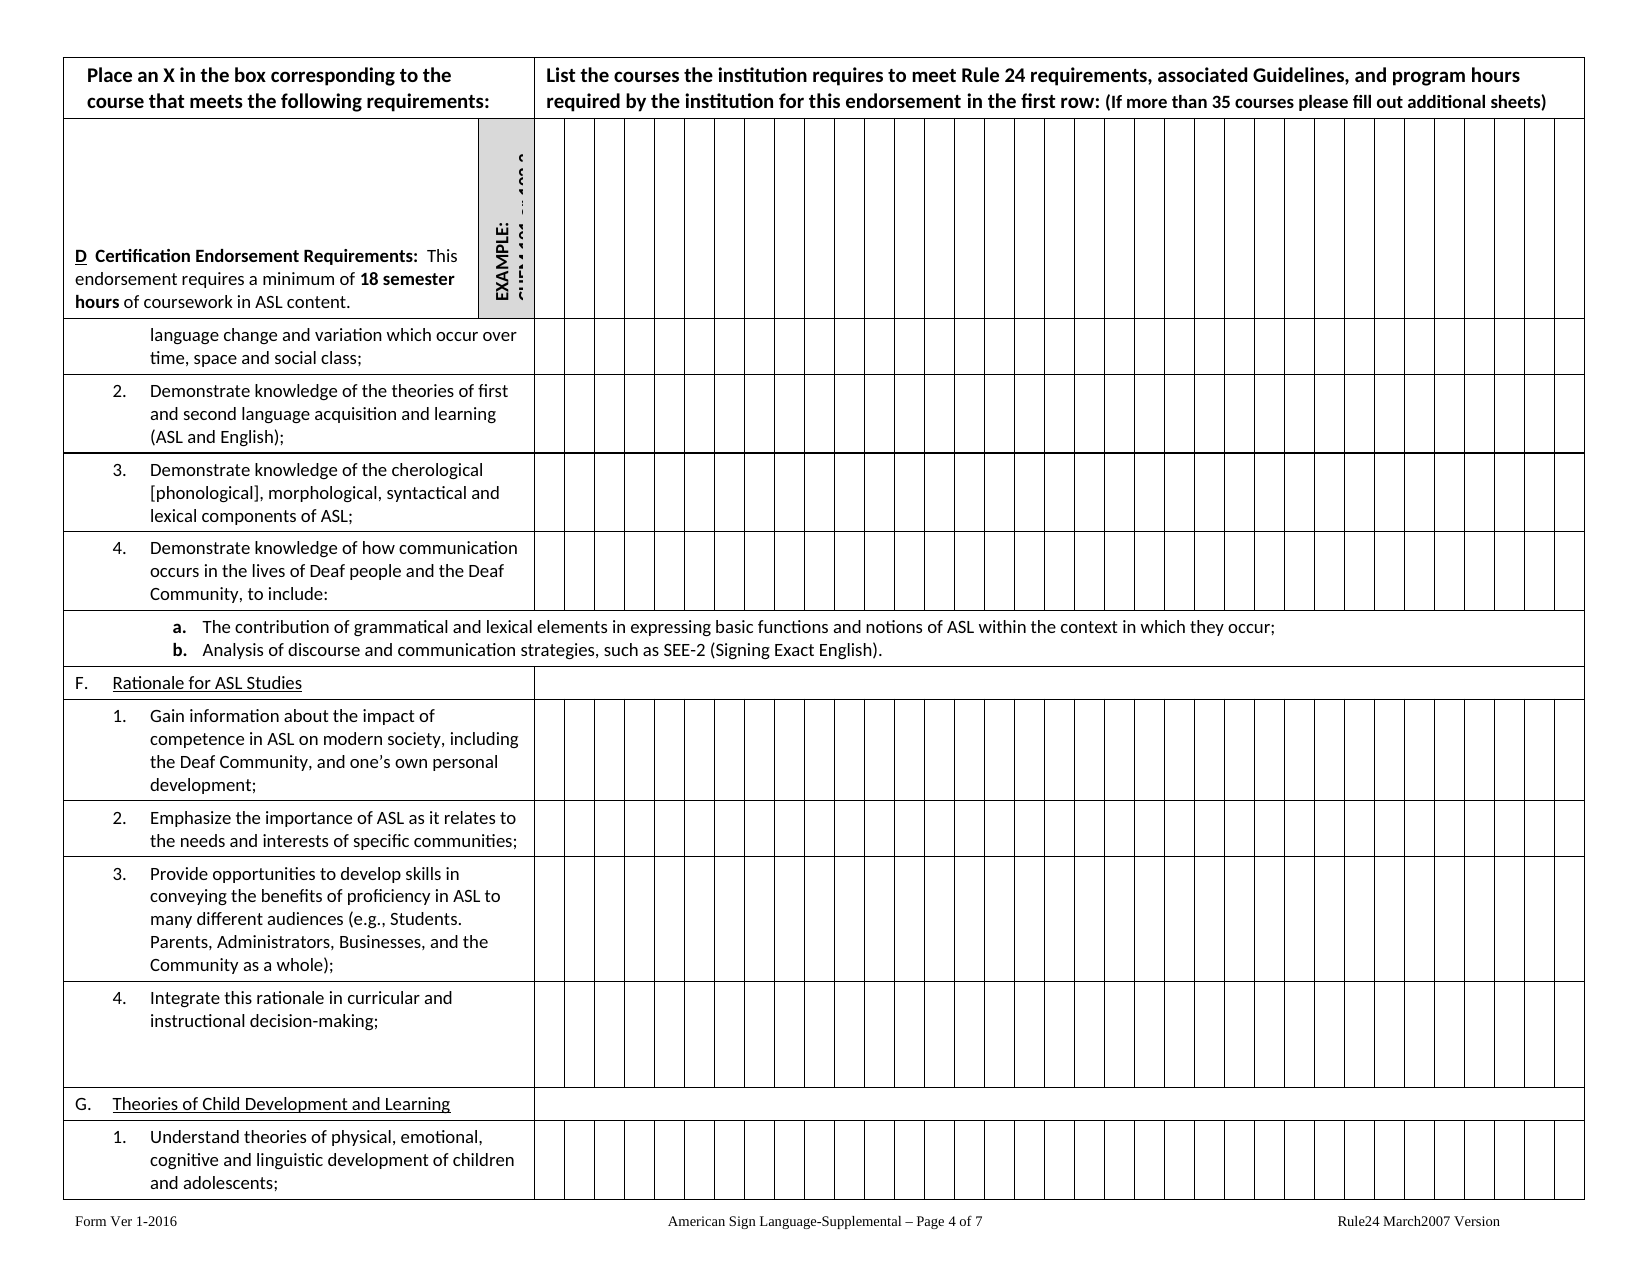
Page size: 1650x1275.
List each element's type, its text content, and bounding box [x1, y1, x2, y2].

table_cell [1225, 119, 1254, 318]
table_cell [715, 700, 744, 800]
table_cell [1105, 857, 1134, 981]
table_cell [1345, 119, 1374, 318]
table_cell [1285, 700, 1314, 800]
table_cell [1165, 857, 1194, 981]
table_cell [865, 319, 894, 374]
table_cell [1075, 532, 1104, 610]
table_cell [865, 857, 894, 981]
table_cell [1255, 857, 1284, 981]
table_cell [1165, 454, 1194, 531]
table_cell [1225, 319, 1254, 374]
table_cell [1045, 532, 1074, 610]
table_cell [565, 700, 594, 800]
table_cell [1015, 375, 1044, 452]
table_cell [805, 700, 834, 800]
table_cell [1405, 801, 1434, 856]
table_cell [1015, 532, 1044, 610]
table_cell [535, 982, 564, 1087]
table_cell [685, 982, 714, 1087]
table_cell [1255, 700, 1284, 800]
table_cell [895, 319, 924, 374]
table_cell [1525, 801, 1554, 856]
table_cell [655, 801, 684, 856]
table_cell [715, 982, 744, 1087]
table_cell [1135, 700, 1164, 800]
table_cell [1435, 532, 1464, 610]
table_cell [895, 982, 924, 1087]
table_cell [1225, 700, 1254, 800]
table_cell Provide opportunities to develop skills in conveying the benefits of proficiency in to many different audiences (e.g., Students. Parents, Administrators, Businesses, and the Community as a whole); [64, 857, 534, 981]
table_cell [535, 1088, 1584, 1120]
table_cell [1255, 982, 1284, 1087]
table_cell [835, 375, 864, 452]
table_cell [1225, 454, 1254, 531]
table_cell [1405, 454, 1434, 531]
table_cell [1285, 375, 1314, 452]
table_cell [865, 375, 894, 452]
table_cell [1495, 319, 1524, 374]
table_cell [745, 119, 774, 318]
table_cell [1105, 801, 1134, 856]
table_cell [745, 700, 774, 800]
table_cell [1135, 319, 1164, 374]
table_cell [775, 857, 804, 981]
table_cell [1135, 532, 1164, 610]
table_cell [985, 119, 1014, 318]
table_cell [1465, 119, 1494, 318]
table_cell [1015, 982, 1044, 1087]
table_cell [1405, 982, 1434, 1087]
table_cell [1345, 375, 1374, 452]
table_cell [865, 700, 894, 800]
table_cell [715, 857, 744, 981]
table_cell [835, 532, 864, 610]
table_cell [955, 532, 984, 610]
table_cell [1465, 319, 1494, 374]
table_cell Rationale for ASL Studies [64, 667, 534, 699]
table_cell [955, 119, 984, 318]
table_cell [745, 857, 774, 981]
table_cell [1225, 857, 1254, 981]
table_cell [955, 857, 984, 981]
table_cell [1015, 700, 1044, 800]
table_cell [1555, 700, 1584, 800]
table_cell [1345, 700, 1374, 800]
table_cell [685, 857, 714, 981]
table_cell [835, 700, 864, 800]
table_cell [625, 119, 654, 318]
table_cell [1195, 119, 1224, 318]
table_cell [1105, 375, 1134, 452]
table_cell [1015, 801, 1044, 856]
table_cell Integrate this rationale in curricular and instructional decision-making; [64, 982, 534, 1087]
table_cell [985, 532, 1014, 610]
table_cell [775, 700, 804, 800]
table_cell Theories of Child Development and Learning [64, 1088, 534, 1120]
table_cell [835, 119, 864, 318]
table_cell [1375, 1121, 1404, 1199]
table_cell [745, 532, 774, 610]
table_cell [1015, 119, 1044, 318]
table_cell [895, 119, 924, 318]
table_cell [1345, 1121, 1374, 1199]
table_cell [535, 801, 564, 856]
table_cell [565, 1121, 594, 1199]
table_cell [625, 801, 654, 856]
table_cell [1165, 375, 1194, 452]
table_cell [655, 982, 684, 1087]
table_cell [1555, 532, 1584, 610]
table_cell [745, 1121, 774, 1199]
table_cell [1075, 454, 1104, 531]
table_cell [715, 532, 744, 610]
table_cell [1555, 119, 1584, 318]
table_cell [745, 454, 774, 531]
table_cell [835, 1121, 864, 1199]
table_cell [1435, 375, 1464, 452]
table_cell [1495, 801, 1524, 856]
table_cell [745, 801, 774, 856]
table_cell [1315, 857, 1344, 981]
table_cell [1525, 857, 1554, 981]
table_cell Demonstrate knowledge of the cherological [phonological], morphological, syntactical and lexical components of ; [64, 454, 534, 531]
table_cell [1555, 454, 1584, 531]
table_cell [805, 801, 834, 856]
table_cell [1075, 700, 1104, 800]
table_cell [1285, 857, 1314, 981]
table_cell [625, 454, 654, 531]
table_cell [1075, 857, 1104, 981]
table_cell [685, 119, 714, 318]
table_cell [1225, 375, 1254, 452]
table_cell [1525, 375, 1554, 452]
table_cell [1195, 319, 1224, 374]
table_cell [1435, 700, 1464, 800]
table_cell [1135, 801, 1164, 856]
table_cell [1195, 1121, 1224, 1199]
table_cell [1285, 454, 1314, 531]
table_cell [565, 454, 594, 531]
table_cell [1075, 119, 1104, 318]
table_cell [985, 700, 1014, 800]
table_cell The contribution of grammatical and lexical elements in expressing basic functions and notions of within the context in which they occur; Analysis of discourse and communication strategies, such as SEE-2 (Signing Exact English). [64, 611, 1584, 666]
table_cell [775, 119, 804, 318]
table_cell [1255, 532, 1284, 610]
table_cell [535, 375, 564, 452]
table_cell [775, 319, 804, 374]
table_cell [565, 532, 594, 610]
table_cell [985, 857, 1014, 981]
table_cell [1255, 1121, 1284, 1199]
table_cell [985, 801, 1014, 856]
table_cell [1465, 375, 1494, 452]
table_cell [775, 1121, 804, 1199]
table_cell [685, 801, 714, 856]
table_cell [1045, 857, 1074, 981]
table_cell [1375, 532, 1404, 610]
table_cell [1165, 119, 1194, 318]
table_cell [1135, 454, 1164, 531]
table_cell [595, 119, 624, 318]
table_cell [1105, 700, 1134, 800]
table_cell [1165, 319, 1194, 374]
table_cell [955, 375, 984, 452]
table_cell [685, 319, 714, 374]
table_cell [1465, 801, 1494, 856]
table_cell [745, 375, 774, 452]
table_cell [1435, 1121, 1464, 1199]
table_cell [595, 375, 624, 452]
table_cell [835, 454, 864, 531]
table_cell [685, 532, 714, 610]
table_cell [1315, 375, 1344, 452]
table_cell [1105, 982, 1134, 1087]
table_cell [1405, 857, 1434, 981]
table_cell [655, 532, 684, 610]
table_cell [895, 454, 924, 531]
table_cell [865, 454, 894, 531]
table_cell [805, 982, 834, 1087]
table_cell [1075, 1121, 1104, 1199]
table_cell [925, 532, 954, 610]
table_cell [1405, 532, 1434, 610]
table_cell [1345, 454, 1374, 531]
table_cell [1375, 319, 1404, 374]
table_cell [1015, 1121, 1044, 1199]
table_cell [775, 801, 804, 856]
table_cell Demonstrate knowledge of the theories of first and second language acquisition and learning ( and English); [64, 375, 534, 452]
table_cell [1465, 700, 1494, 800]
table_cell [1165, 801, 1194, 856]
table_cell [1525, 982, 1554, 1087]
table_cell [835, 857, 864, 981]
table_cell [1165, 982, 1194, 1087]
table_cell [565, 982, 594, 1087]
table_cell [1315, 119, 1344, 318]
table_cell [655, 700, 684, 800]
table_cell [655, 319, 684, 374]
table_cell [1015, 454, 1044, 531]
table_cell [775, 454, 804, 531]
table_cell [535, 700, 564, 800]
table_cell [595, 700, 624, 800]
table_cell [1405, 700, 1434, 800]
table_cell [655, 375, 684, 452]
table_cell [1135, 982, 1164, 1087]
table_cell [925, 1121, 954, 1199]
table_cell [1435, 119, 1464, 318]
table_cell [985, 1121, 1014, 1199]
table_cell [1165, 1121, 1194, 1199]
table_cell [655, 119, 684, 318]
table_cell EXAMPLE: CHEM 101 or 102 3 CR [479, 119, 534, 318]
table_cell [925, 700, 954, 800]
table_cell [1045, 454, 1074, 531]
table_cell Understand theories of physical, emotional, cognitive and linguistic development of children and adolescents; [64, 1121, 534, 1199]
table_cell [1225, 1121, 1254, 1199]
table_cell [1345, 857, 1374, 981]
table_cell [1135, 119, 1164, 318]
table_cell [685, 1121, 714, 1199]
table_cell [1435, 454, 1464, 531]
table_cell [1255, 319, 1284, 374]
table_cell [625, 319, 654, 374]
table_cell [625, 375, 654, 452]
table_cell [565, 801, 594, 856]
table_cell [565, 375, 594, 452]
table_cell [805, 454, 834, 531]
table_cell [1225, 801, 1254, 856]
table_cell [595, 1121, 624, 1199]
table_cell [925, 454, 954, 531]
table_cell [1525, 700, 1554, 800]
table_cell [1375, 982, 1404, 1087]
table_cell [985, 375, 1014, 452]
table_cell [1375, 454, 1404, 531]
table_cell [895, 532, 924, 610]
table_cell [1285, 532, 1314, 610]
table_cell [685, 454, 714, 531]
table_cell [535, 1121, 564, 1199]
table_cell [1195, 857, 1224, 981]
table_cell [1555, 375, 1584, 452]
table_cell [1495, 119, 1524, 318]
table_cell [1495, 857, 1524, 981]
table_cell [1045, 1121, 1074, 1199]
table_cell [1045, 375, 1074, 452]
table_cell [1195, 801, 1224, 856]
table_cell [625, 700, 654, 800]
table_cell [1165, 532, 1194, 610]
table_cell [1315, 982, 1344, 1087]
table_cell [715, 319, 744, 374]
table_cell [985, 454, 1014, 531]
table_cell [595, 801, 624, 856]
table_cell [1315, 319, 1344, 374]
table_cell [805, 319, 834, 374]
table_cell [955, 801, 984, 856]
table_cell [715, 801, 744, 856]
table_cell [985, 319, 1014, 374]
table_cell [715, 454, 744, 531]
table_cell [715, 119, 744, 318]
table_cell [1375, 375, 1404, 452]
table_cell [1435, 801, 1464, 856]
table_cell [1525, 319, 1554, 374]
table_cell [1495, 700, 1524, 800]
table_cell [1375, 857, 1404, 981]
table_cell [565, 857, 594, 981]
table_cell [1555, 1121, 1584, 1199]
table_cell [1015, 857, 1044, 981]
table_cell [1135, 375, 1164, 452]
table_cell [535, 119, 564, 318]
table_cell [655, 454, 684, 531]
table_cell [655, 857, 684, 981]
table_cell [1465, 454, 1494, 531]
table_cell [1285, 319, 1314, 374]
table_cell [595, 982, 624, 1087]
table_cell [1285, 119, 1314, 318]
table_cell [1525, 532, 1554, 610]
table_cell [1555, 801, 1584, 856]
table_cell [1525, 119, 1554, 318]
table_cell [865, 119, 894, 318]
table_cell [595, 857, 624, 981]
table_cell [955, 454, 984, 531]
table_cell [1405, 119, 1434, 318]
table_cell Emphasize the importance of as it relates to the needs and interests of specific communities; [64, 801, 534, 856]
table_cell [1195, 375, 1224, 452]
table_cell [1045, 801, 1074, 856]
table_cell [835, 319, 864, 374]
table_cell [1315, 700, 1344, 800]
table_cell [1285, 982, 1314, 1087]
table_cell [1495, 375, 1524, 452]
table_cell [1165, 700, 1194, 800]
table_cell [1375, 801, 1404, 856]
table_cell [1435, 319, 1464, 374]
table_cell D Certification Endorsement Requirements: This endorsement requires a minimum of 18 semester hours of coursework in ASL content. [64, 119, 478, 318]
table_cell [595, 319, 624, 374]
table_cell [1045, 982, 1074, 1087]
table_cell [1555, 319, 1584, 374]
table_cell [895, 1121, 924, 1199]
table_cell [895, 700, 924, 800]
table_cell [1105, 532, 1134, 610]
table_cell [835, 982, 864, 1087]
table_cell [655, 1121, 684, 1199]
table_cell [1225, 982, 1254, 1087]
table_cell [1045, 119, 1074, 318]
table_cell [775, 375, 804, 452]
table_cell [685, 700, 714, 800]
table_cell [1225, 532, 1254, 610]
table_cell [1465, 532, 1494, 610]
table_cell [1075, 375, 1104, 452]
table_cell [1315, 1121, 1344, 1199]
table_cell [1405, 375, 1434, 452]
table_cell [895, 801, 924, 856]
table_cell [1315, 532, 1344, 610]
table_cell [595, 454, 624, 531]
table_cell [1495, 454, 1524, 531]
table_cell [805, 532, 834, 610]
table_cell [1465, 1121, 1494, 1199]
table_cell [1495, 1121, 1524, 1199]
table_cell [1525, 454, 1554, 531]
table_cell [565, 319, 594, 374]
table_cell [1435, 857, 1464, 981]
table_cell [625, 857, 654, 981]
table_cell [715, 375, 744, 452]
table_cell [1195, 982, 1224, 1087]
table_cell [1525, 1121, 1554, 1199]
table_cell [1345, 982, 1374, 1087]
table_cell [1255, 375, 1284, 452]
table_cell [715, 1121, 744, 1199]
table_cell [1105, 119, 1134, 318]
table_cell [1555, 857, 1584, 981]
table_cell [1255, 119, 1284, 318]
table_cell [1345, 801, 1374, 856]
table_cell [1045, 700, 1074, 800]
table_cell [535, 667, 1584, 699]
table_cell [805, 119, 834, 318]
table_cell [535, 857, 564, 981]
table_cell [1315, 454, 1344, 531]
table_cell [895, 857, 924, 981]
table_cell [1075, 319, 1104, 374]
table_cell [1195, 532, 1224, 610]
table_cell [805, 857, 834, 981]
table_cell [925, 801, 954, 856]
table_header Place an X in the box corresponding to the course that meets the following requirements: [64, 58, 534, 118]
table_cell [1345, 532, 1374, 610]
table_cell [925, 982, 954, 1087]
table_cell [865, 532, 894, 610]
table_cell Demonstrate knowledge of how communication occurs in the lives of Deaf people and the Deaf Community, to include: [64, 532, 534, 610]
table_cell [1495, 532, 1524, 610]
table_cell [745, 319, 774, 374]
table_cell [1285, 1121, 1314, 1199]
table_cell [955, 1121, 984, 1199]
table_cell [685, 375, 714, 452]
table_cell [865, 982, 894, 1087]
table_cell [925, 119, 954, 318]
table_cell [535, 319, 564, 374]
table_cell [1375, 700, 1404, 800]
table_cell [955, 700, 984, 800]
table_cell [775, 532, 804, 610]
table_cell [1105, 1121, 1134, 1199]
table_cell [565, 119, 594, 318]
table_cell Gain information about the impact of competence in on modern society, including the Deaf Community, and one’s own personal development; [64, 700, 534, 800]
table_cell [535, 454, 564, 531]
table_cell [625, 532, 654, 610]
table_cell [1405, 1121, 1434, 1199]
table_cell [895, 375, 924, 452]
table_cell [805, 1121, 834, 1199]
table_cell [1555, 982, 1584, 1087]
table_cell [985, 982, 1014, 1087]
table_cell [535, 532, 564, 610]
table_cell [1465, 982, 1494, 1087]
table_cell [1135, 1121, 1164, 1199]
table_cell [1495, 982, 1524, 1087]
table_cell [1075, 982, 1104, 1087]
table_cell [835, 801, 864, 856]
table_cell [1285, 801, 1314, 856]
table_cell [1195, 700, 1224, 800]
table_cell [625, 1121, 654, 1199]
table_cell [1375, 119, 1404, 318]
table_cell [775, 982, 804, 1087]
table_cell [925, 375, 954, 452]
table_cell [1045, 319, 1074, 374]
table_cell [865, 801, 894, 856]
table_header List the courses the institution requires to meet Rule 24 requirements, associated Guidelines, and program hours required by the institution for this endorsement in the first row: (If more than 35 courses please fill out additional sheets) [535, 58, 1584, 118]
table_cell [1195, 454, 1224, 531]
table_cell [1255, 454, 1284, 531]
table_cell [595, 532, 624, 610]
table_cell [1255, 801, 1284, 856]
table_cell [1435, 982, 1464, 1087]
table_cell [1345, 319, 1374, 374]
table_cell [1315, 801, 1344, 856]
table_cell [805, 375, 834, 452]
table_cell [1075, 801, 1104, 856]
table_cell [1105, 454, 1134, 531]
table_cell [1465, 857, 1494, 981]
table_cell [955, 319, 984, 374]
table_cell [955, 982, 984, 1087]
table_cell [925, 857, 954, 981]
table_cell [625, 982, 654, 1087]
table_cell [745, 982, 774, 1087]
table_cell [1015, 319, 1044, 374]
table_cell [1405, 319, 1434, 374]
table_cell [1105, 319, 1134, 374]
table_cell [865, 1121, 894, 1199]
table_cell [925, 319, 954, 374]
table_cell [1135, 857, 1164, 981]
